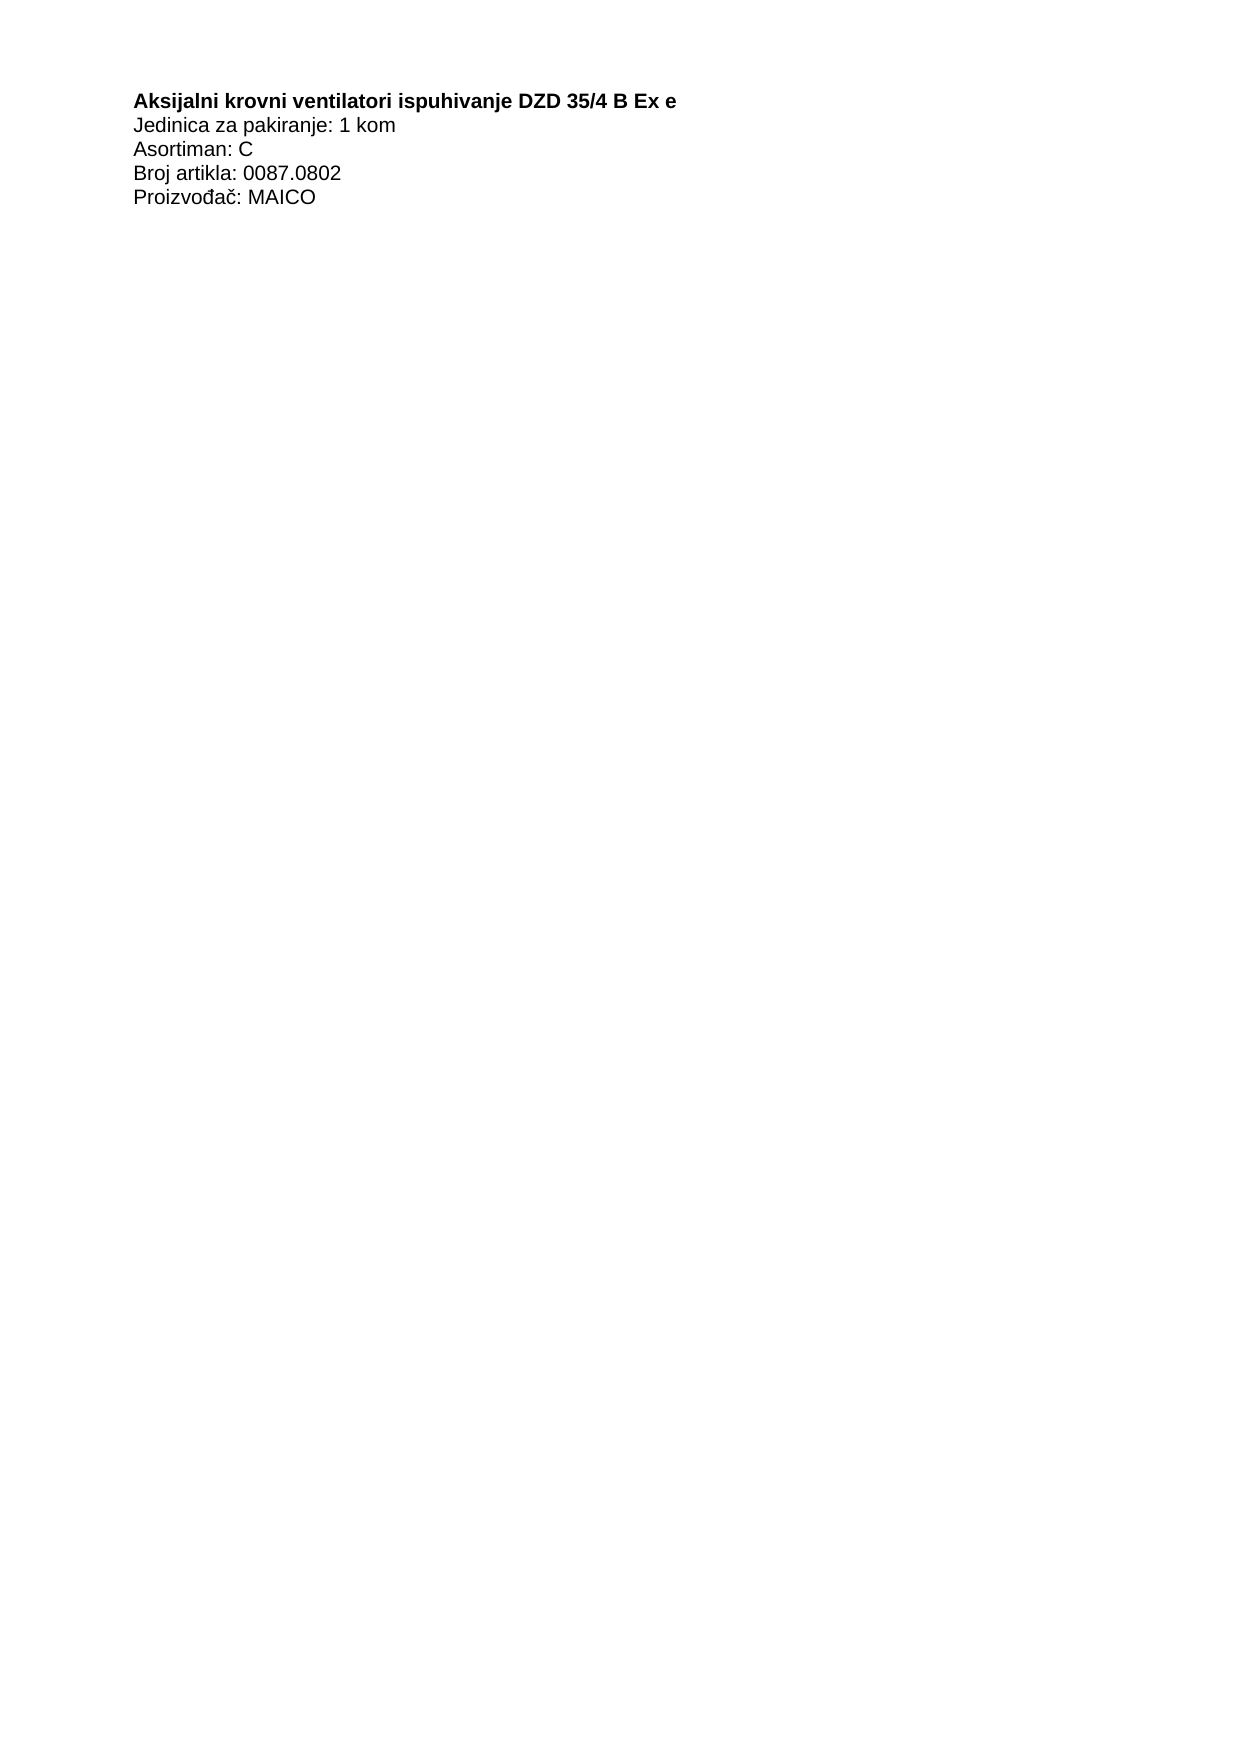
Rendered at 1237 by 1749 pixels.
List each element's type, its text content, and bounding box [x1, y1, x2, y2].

text Aksijalni krovni ventilatori ispuhivanje DZD 35/4 B Ex eJedinica za pakiranje: 1 komAsortiman: C Broj artikla: 0087.0802Proizvođač: MAICO [133, 89, 1148, 208]
